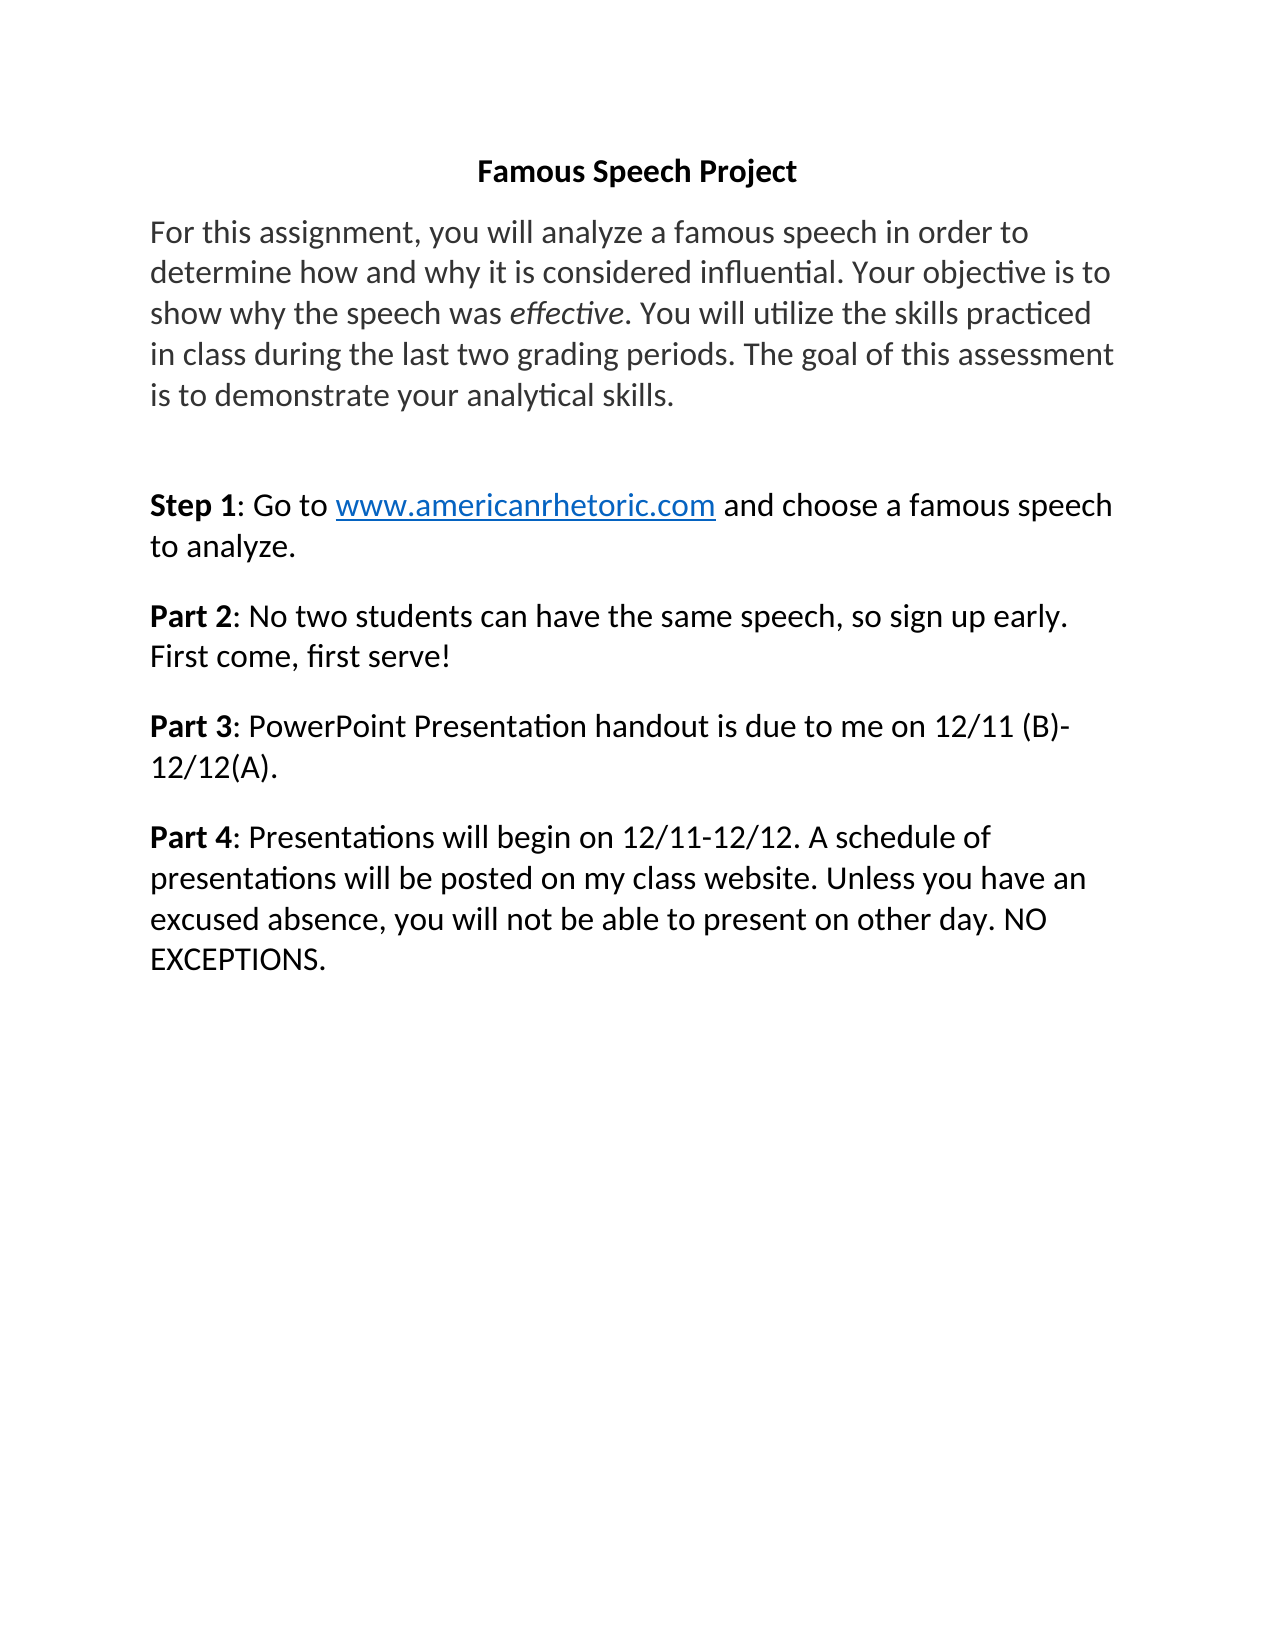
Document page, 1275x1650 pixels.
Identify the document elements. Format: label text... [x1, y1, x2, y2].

text Part 4: Presentations will begin on 12/11-12/12. A schedule of presentations will be posted on my class website. Unless you have an excused absence, you will not be able to present on other day. NO EXCEPTIONS. [150, 816, 1125, 979]
text Part 2: No two students can have the same speech, so sign up early. First come, first serve! [150, 595, 1125, 676]
text Step 1: Go to www.americanrhetoric.com and choose a famous speech to analyze. [150, 484, 1125, 566]
text For this assignment, you will analyze a famous speech in order to determine how and why it is considered influential. Your objective is to show why the speech was effective. You will utilize the skills practiced in class during the last two grading periods. The goal of this assessment is to demonstrate your analytical skills. [150, 211, 1125, 414]
text Part 3: PowerPoint Presentation handout is due to me on 12/11 (B)- 12/12(A). [150, 705, 1125, 787]
text Famous Speech Project [150, 150, 1125, 191]
